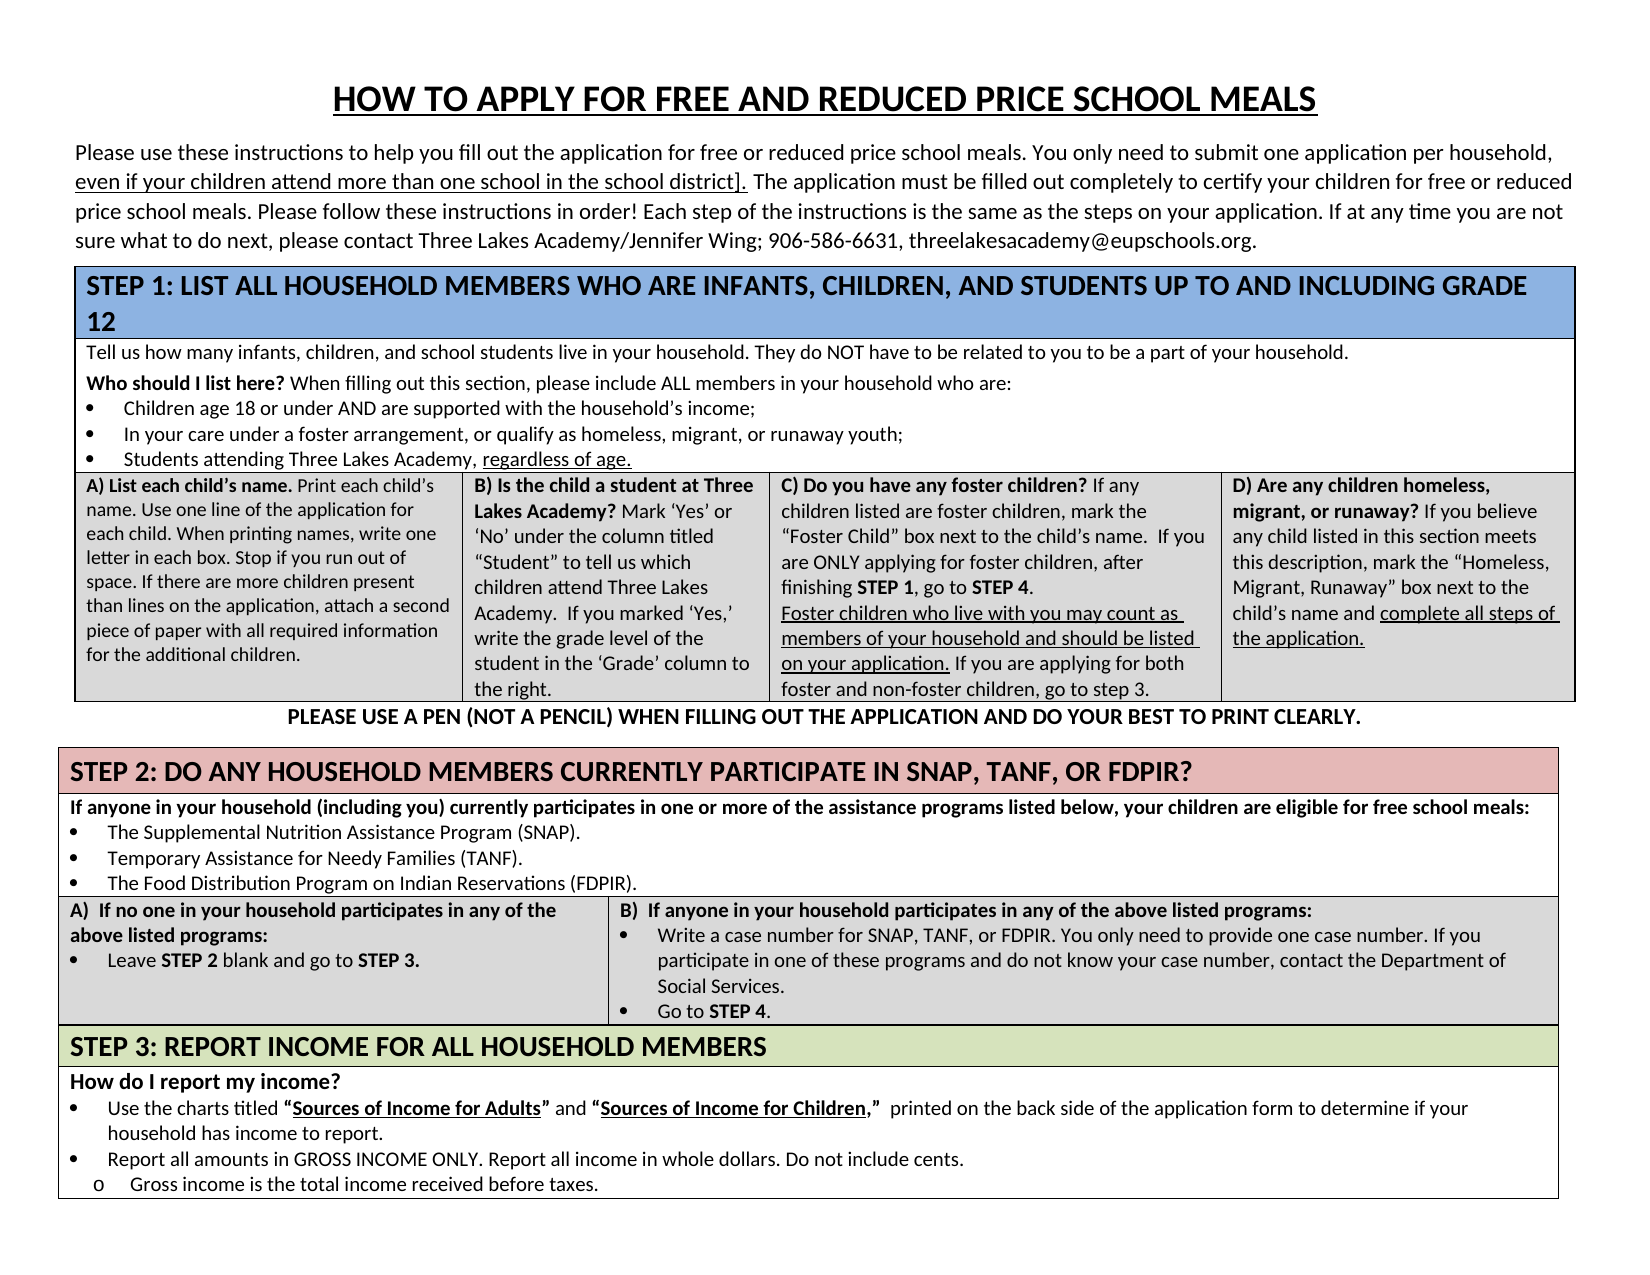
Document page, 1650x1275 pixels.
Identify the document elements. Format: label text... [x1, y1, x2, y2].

table_cell C) Do you have any foster children? If any children listed are foster children, mark the “Foster Child” box next to the child’s name. If you are ONLY applying for foster children, after finishing STEP 1, go to STEP 4. Foster children who live with you may count as members of your household and should be listed on your application. If you are applying for both foster and non-foster children, go to step 3. [770, 473, 1221, 701]
text Please use these instructions to help you fill out the application for free or reduced price school meals. You only need to submit one application per household, even if your children attend more than one school in the school district]. The application must be filled out completely to certify your children for free or reduced price school meals. Please follow these instructions in order! Each step of the instructions is the same as the steps on your application. If at any time you are not sure what to do next, please contact Three Lakes Academy/Jennifer Wing; 906-586-6631, threelakesacademy@eupschools.org. [75, 138, 1575, 254]
table_cell A) If no one in your household participates in any of the above listed programs: Leave STEP 2 blank and go to STEP 3. [59, 897, 608, 1024]
table_header STEP 2: DO ANY HOUSEHOLD MEMBERS CURRENTLY PARTICIPATE IN SNAP, TANF, OR FDPIR? [59, 748, 1558, 793]
table_header STEP 1: LIST ALL HOUSEHOLD MEMBERS WHO ARE INFANTS, CHILDREN, AND STUDENTS UP TO AND INCLUDING GRADE 12 [76, 267, 1574, 338]
table_cell B) Is the child a student at Three Lakes Academy? Mark ‘Yes’ or ‘No’ under the column titled “Student” to tell us which children attend Three Lakes Academy. If you marked ‘Yes,’ write the grade level of the student in the ‘Grade’ column to the right. [463, 473, 769, 701]
text HOW TO APPLY FOR FREE AND REDUCED PRICE SCHOOL MEALS [75, 75, 1575, 121]
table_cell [59, 1067, 1558, 1198]
table_cell D) Are any children homeless, migrant, or runaway? If you believe any child listed in this section meets this description, mark the “Homeless, Migrant, Runaway” box next to the child’s name and complete all steps of the application. [1222, 473, 1574, 701]
text PLEASE USE A PEN (NOT A PENCIL) WHEN FILLING OUT THE APPLICATION AND DO YOUR BEST TO PRINT CLEARLY. [75, 702, 1575, 731]
table_header STEP 3: REPORT INCOME FOR ALL HOUSEHOLD MEMBERS [59, 1026, 1558, 1066]
table_cell A) List each child’s name. Print each child’s name. Use one line of the application for each child. When printing names, write one letter in each box. Stop if you run out of space. If there are more children present than lines on the application, attach a second piece of paper with all required information for the additional children. [76, 473, 462, 701]
table_cell Tell us how many infants, children, and school students live in your household. They do NOT have to be related to you to be a part of your household. Who should I list here? When filling out this section, please include ALL members in your household who are: Children age 18 or under AND are supported with the household’s income; In your care under a foster arrangement, or qualify as homeless, migrant, or runaway youth; Students attending Three Lakes Academy, regardless of age. [76, 339, 1574, 472]
table_cell B) If anyone in your household participates in any of the above listed programs: Write a case number for SNAP, TANF, or FDPIR. You only need to provide one case number. If you participate in one of these programs and do not know your case number, contact the Department of Social Services. Go to STEP 4. [609, 897, 1558, 1024]
table_cell If anyone in your household (including you) currently participates in one or more of the assistance programs listed below, your children are eligible for free school meals: The Supplemental Nutrition Assistance Program (SNAP). Temporary Assistance for Needy Families (TANF). The Food Distribution Program on Indian Reservations (FDPIR). [59, 794, 1558, 896]
